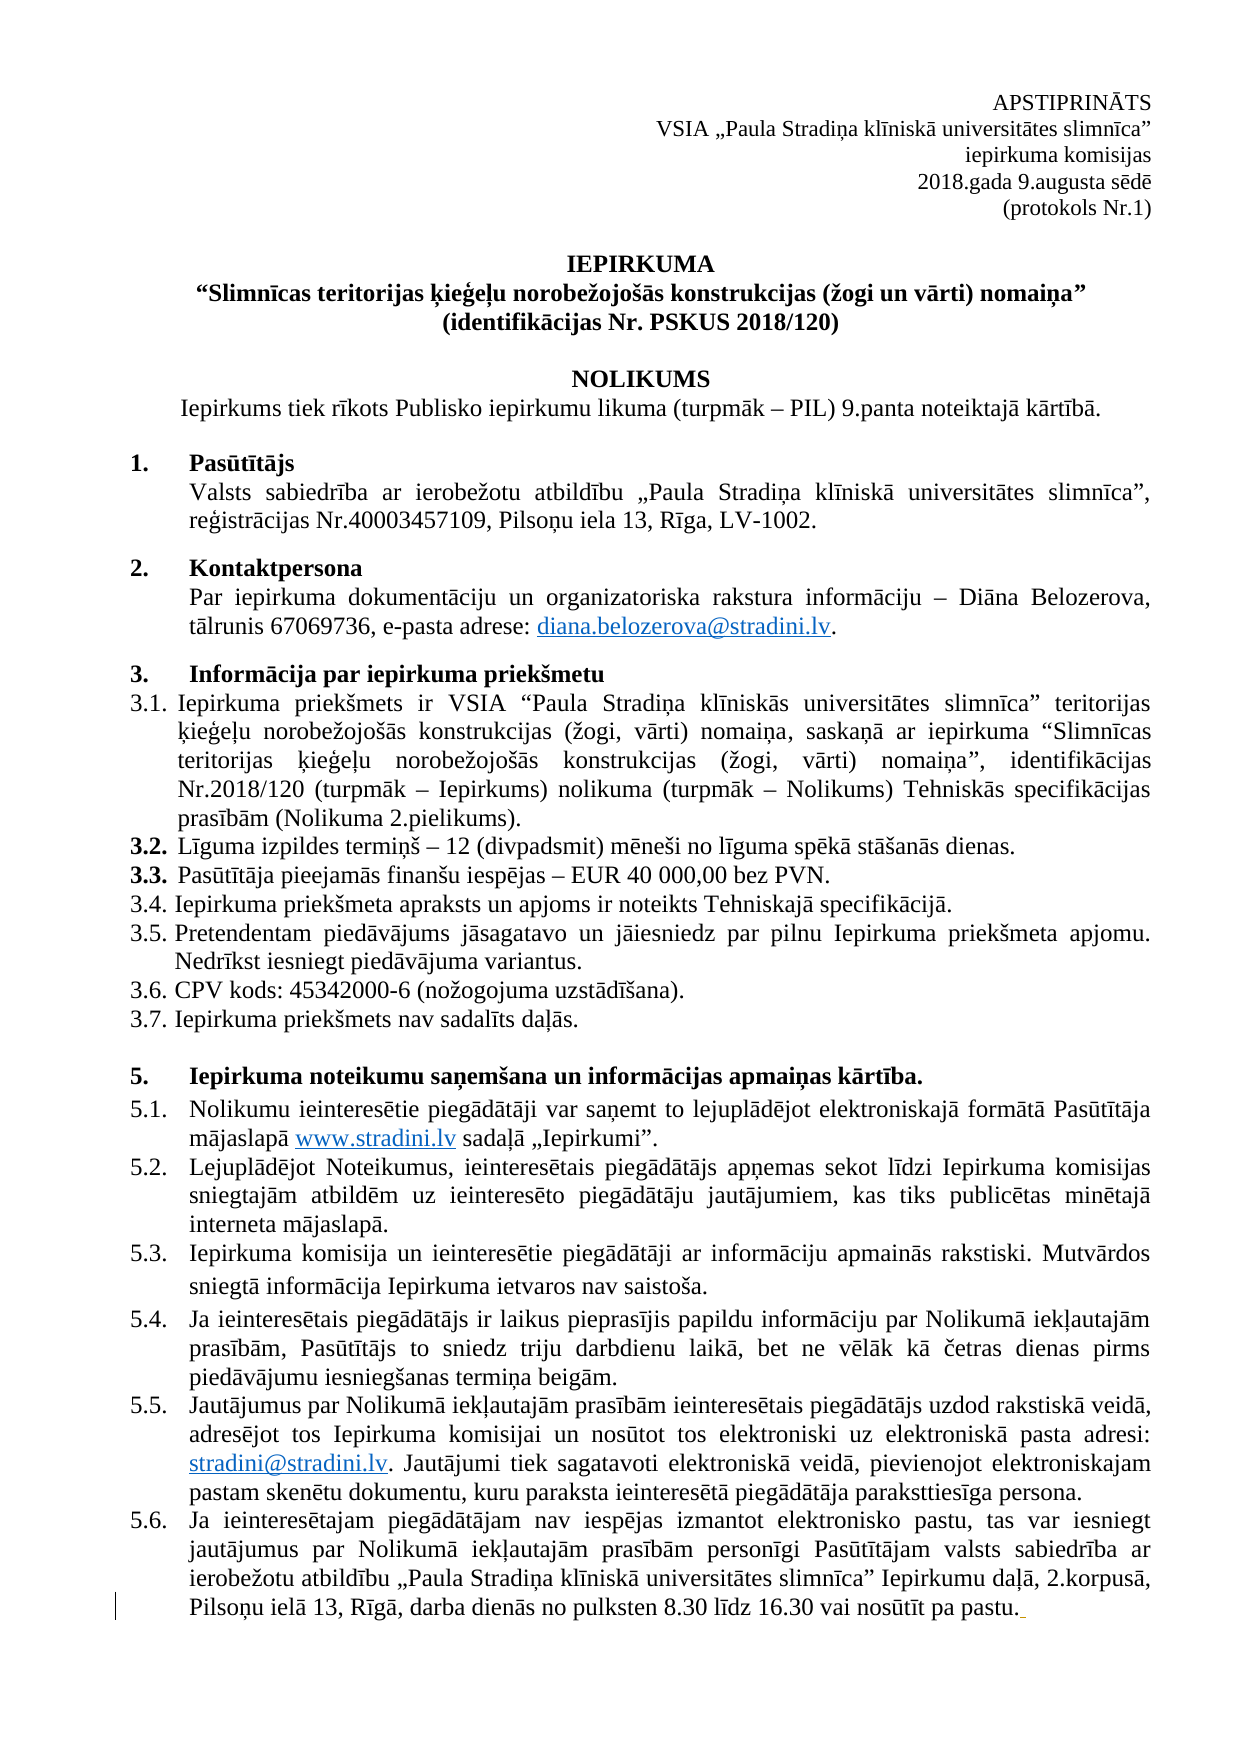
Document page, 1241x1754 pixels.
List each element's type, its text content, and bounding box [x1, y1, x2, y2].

text NOLIKUMS [130, 364, 1152, 393]
text 5.3. Iepirkuma komisija un ieinteresētie piegādātāji ar informāciju apmainās rakstiski. Mutvārdos sniegtā informācija Iepirkuma ietvaros nav saistoša. [130, 1238, 1152, 1300]
text 5. Iepirkuma noteikumu saņemšana un informācijas apmaiņas kārtība. [130, 1061, 1152, 1090]
list Pretendentam piedāvājums jāsagatavo un jāiesniedz par pilnu Iepirkuma priekšmeta apjomu. Nedrīkst iesniegt piedāvājuma variantus. [130, 918, 1152, 975]
list Ja ieinteresētajam piegādātājam nav iespējas izmantot elektronisko pastu, tas var iesniegt jautājumus par Nolikumā iekļautajām prasībām personīgi Pasūtītājam valsts sabiedrība ar ierobežotu atbildību „Paula Stradiņa klīniskā universitātes slimnīca” Iepirkumu daļā, 2.korpusā, Pilsoņu ielā 13, Rīgā, darba dienās no pulksten 8.30 līdz 16.30 vai nosūtīt pa pastu. [130, 1505, 1152, 1620]
text iepirkuma komisijas [130, 141, 1152, 168]
text APSTIPRINĀTS [130, 89, 1152, 115]
text Par iepirkuma dokumentāciju un organizatoriska rakstura informāciju – Diāna Belozerova, tālrunis 67069736, e-pasta adrese: diana.belozerova@stradini.lv. [189, 582, 1152, 640]
list Pasūtītājs [130, 448, 1152, 477]
text “Slimnīcas teritorijas ķieģeļu norobežojošās konstrukcijas (žogi un vārti) nomaiņa” [130, 278, 1152, 307]
text Valsts sabiedrība ar ierobežotu atbildību „Paula Stradiņa klīniskā universitātes slimnīca”, reģistrācijas Nr.40003457109, Pilsoņu iela 13, Rīga, LV-1002. [189, 477, 1152, 534]
text VSIA „Paula Stradiņa klīniskā universitātes slimnīca” [130, 115, 1152, 141]
text (identifikācijas Nr. PSKUS 2018/120) [130, 307, 1152, 335]
list Nolikumu ieinteresētie piegādātāji var saņemt to lejuplādējot elektroniskajā formātā Pasūtītāja mājaslapā www.stradini.lv sadaļā „Iepirkumi”. [130, 1094, 1152, 1152]
text Iepirkums tiek rīkots Publisko iepirkumu likuma (turpmāk – PIL) 9.panta noteiktajā kārtībā. [130, 393, 1152, 422]
text (protokols Nr.1) [130, 194, 1152, 220]
list Pasūtītāja pieejamās finanšu iespējas – EUR 40 000,00 bez PVN. [130, 860, 1152, 889]
list Līguma izpildes termiņš – 12 (divpadsmit) mēneši no līguma spēkā stāšanās dienas. [130, 831, 1152, 860]
list Iepirkuma priekšmeta apraksts un apjoms ir noteikts Tehniskajā specifikācijā. [130, 889, 1152, 918]
list Informācija par iepirkuma priekšmetu [130, 659, 1152, 688]
list CPV kods: 45342000-6 (nožogojuma uzstādīšana). [130, 975, 1152, 1004]
text 2018.gada 9.augusta sēdē [130, 168, 1152, 194]
list Iepirkuma priekšmets ir VSIA “Paula Stradiņa klīniskās universitātes slimnīca” teritorijas ķieģeļu norobežojošās konstrukcijas (žogi, vārti) nomaiņa, saskaņā ar iepirkuma “Slimnīcas teritorijas ķieģeļu norobežojošās konstrukcijas (žogi, vārti) nomaiņa”, identifikācijas Nr.2018/120 (turpmāk – Iepirkums) nolikuma (turpmāk – Nolikums) Tehniskās specifikācijas prasībām (Nolikuma 2.pielikums). [130, 688, 1152, 831]
list Ja ieinteresētais piegādātājs ir laikus pieprasījis papildu informāciju par Nolikumā iekļautajām prasībām, Pasūtītājs to sniedz triju darbdienu laikā, bet ne vēlāk kā četras dienas pirms piedāvājumu iesniegšanas termiņa beigām. [130, 1304, 1152, 1390]
list Jautājumus par Nolikumā iekļautajām prasībām ieinteresētais piegādātājs uzdod rakstiskā veidā, adresējot tos Iepirkuma komisijai un nosūtot tos elektroniski uz elektroniskā pasta adresi: stradini@stradini.lv. Jautājumi tiek sagatavoti elektroniskā veidā, pievienojot elektroniskajam pastam skenētu dokumentu, kuru paraksta ieinteresētā piegādātāja paraksttiesīga persona. [130, 1390, 1152, 1505]
text IEPIRKUMA [130, 249, 1152, 278]
list Iepirkuma priekšmets nav sadalīts daļās. [130, 1004, 1152, 1033]
list Lejuplādējot Noteikumus, ieinteresētais piegādātājs apņemas sekot līdzi Iepirkuma komisijas sniegtajām atbildēm uz ieinteresēto piegādātāju jautājumiem, kas tiks publicētas minētajā interneta mājaslapā. [130, 1152, 1152, 1238]
list Kontaktpersona [130, 553, 1152, 582]
